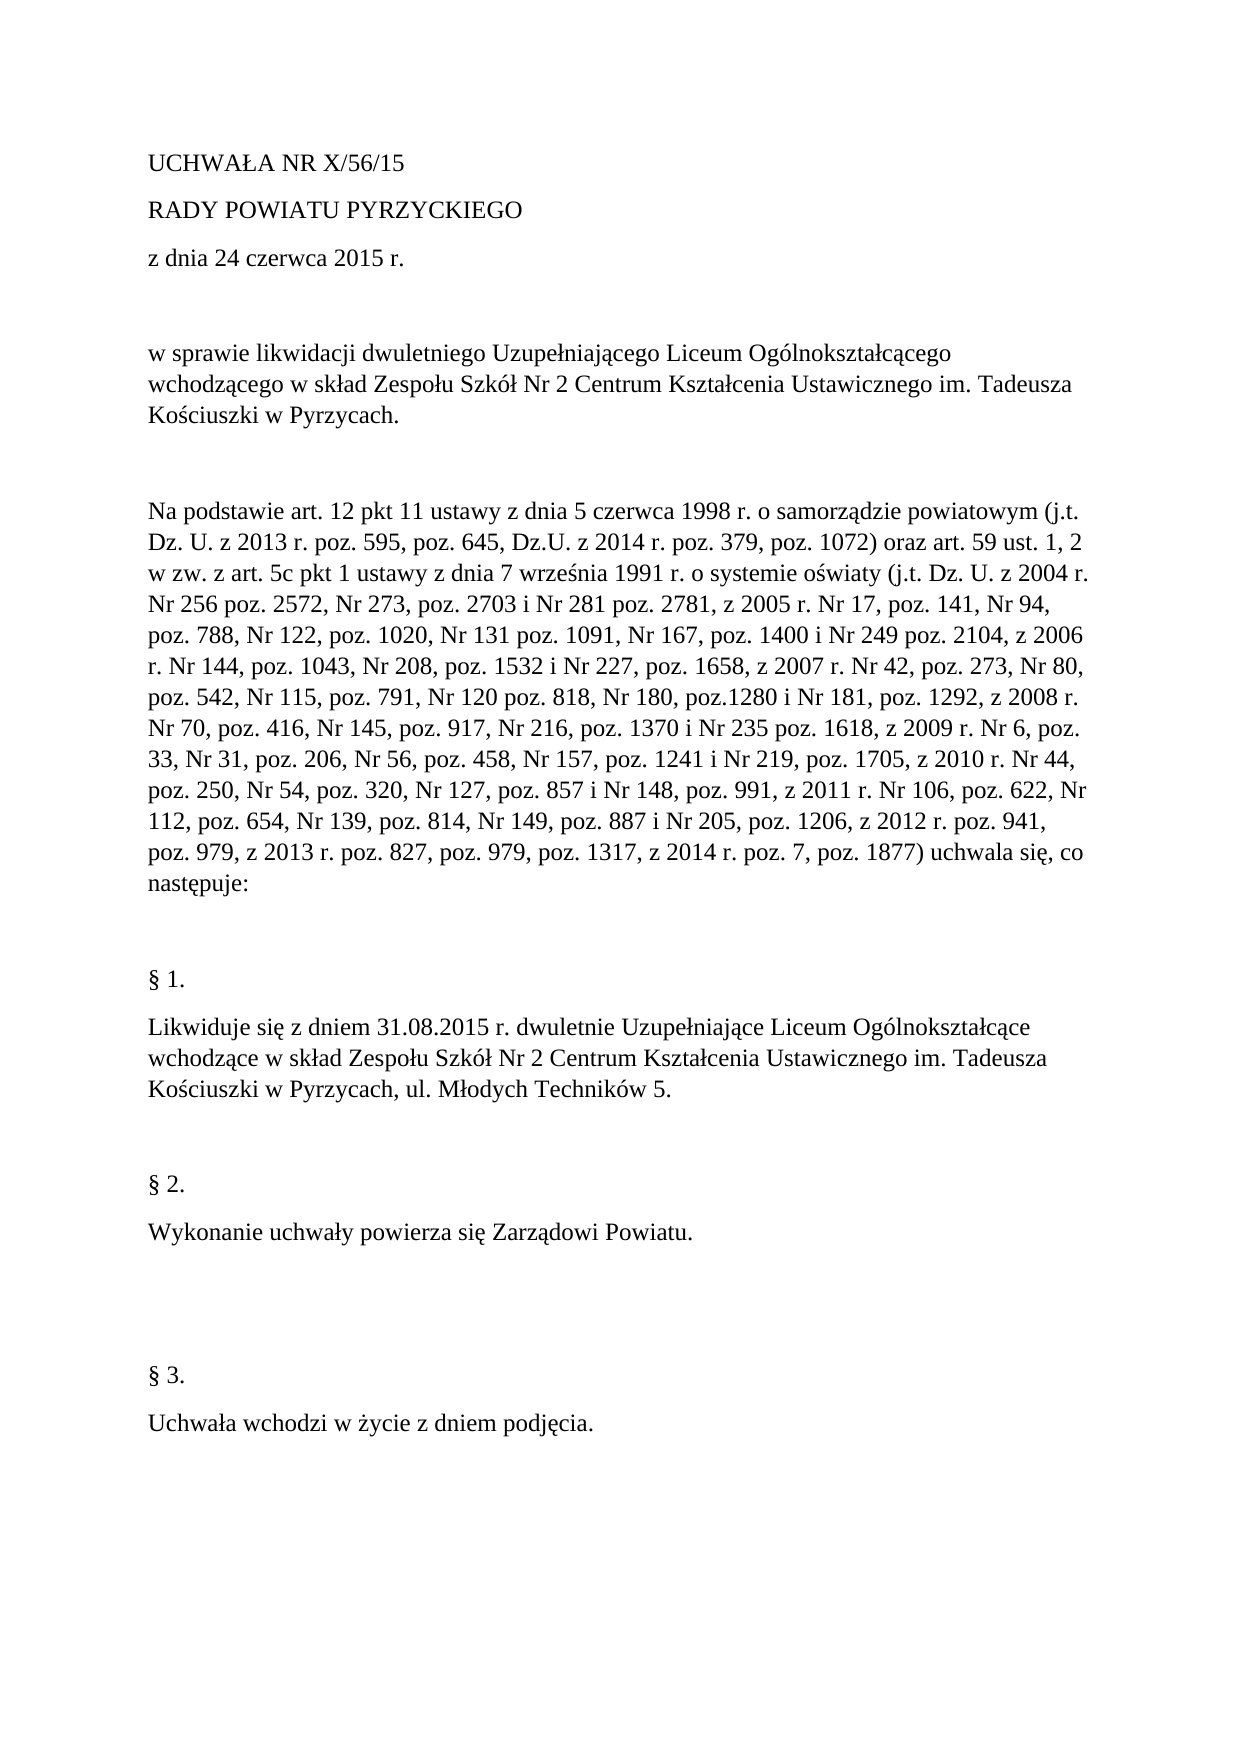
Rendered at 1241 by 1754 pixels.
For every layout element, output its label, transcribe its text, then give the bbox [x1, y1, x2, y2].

text Wykonanie uchwały powierza się Zarządowi Powiatu. [148, 1217, 1093, 1246]
text § 1. [148, 964, 1093, 993]
text z dnia 24 czerwca 2015 r. [148, 243, 1093, 272]
text Likwiduje się z dniem 31.08.2015 r. dwuletnie Uzupełniające Liceum Ogólnokształcące wchodzące w skład Zespołu Szkół Nr 2 Centrum Kształcenia Ustawicznego im. Tadeusza Kościuszki w Pyrzycach, ul. Młodych Techników 5. [148, 1012, 1093, 1102]
text w sprawie likwidacji dwuletniego Uzupełniającego Liceum Ogólnokształcącego wchodzącego w skład Zespołu Szkół Nr 2 Centrum Kształcenia Ustawicznego im. Tadeusza Kościuszki w Pyrzycach. [148, 338, 1093, 429]
text Uchwała wchodzi w życie z dniem podjęcia. [148, 1408, 1093, 1436]
text Na podstawie art. 12 pkt 11 ustawy z dnia 5 czerwca 1998 r. o samorządzie powiatowym (j.t. Dz. U. z 2013 r. poz. 595, poz. 645, Dz.U. z 2014 r. poz. 379, poz. 1072) oraz art. 59 ust. 1, 2 w zw. z art. 5c pkt 1 ustawy z dnia 7 września 1991 r. o systemie oświaty (j.t. Dz. U. z 2004 r. Nr 256 poz. 2572, Nr 273, poz. 2703 i Nr 281 poz. 2781, z 2005 r. Nr 17, poz. 141, Nr 94, poz. 788, Nr 122, poz. 1020, Nr 131 poz. 1091, Nr 167, poz. 1400 i Nr 249 poz. 2104, z 2006 r. Nr 144, poz. 1043, Nr 208, poz. 1532 i Nr 227, poz. 1658, z 2007 r. Nr 42, poz. 273, Nr 80, poz. 542, Nr 115, poz. 791, Nr 120 poz. 818, Nr 180, poz.1280 i Nr 181, poz. 1292, z 2008 r. Nr 70, poz. 416, Nr 145, poz. 917, Nr 216, poz. 1370 i Nr 235 poz. 1618, z 2009 r. Nr 6, poz. 33, Nr 31, poz. 206, Nr 56, poz. 458, Nr 157, poz. 1241 i Nr 219, poz. 1705, z 2010 r. Nr 44, poz. 250, Nr 54, poz. 320, Nr 127, poz. 857 i Nr 148, poz. 991, z 2011 r. Nr 106, poz. 622, Nr 112, poz. 654, Nr 139, poz. 814, Nr 149, poz. 887 i Nr 205, poz. 1206, z 2012 r. poz. 941, poz. 979, z 2013 r. poz. 827, poz. 979, poz. 1317, z 2014 r. poz. 7, poz. 1877) uchwala się, co następuje: [148, 496, 1093, 897]
text § 3. [148, 1360, 1093, 1389]
text § 2. [148, 1169, 1093, 1198]
text UCHWAŁA NR X/56/15 [148, 148, 1093, 176]
text RADY POWIATU PYRZYCKIEGO [148, 195, 1093, 224]
